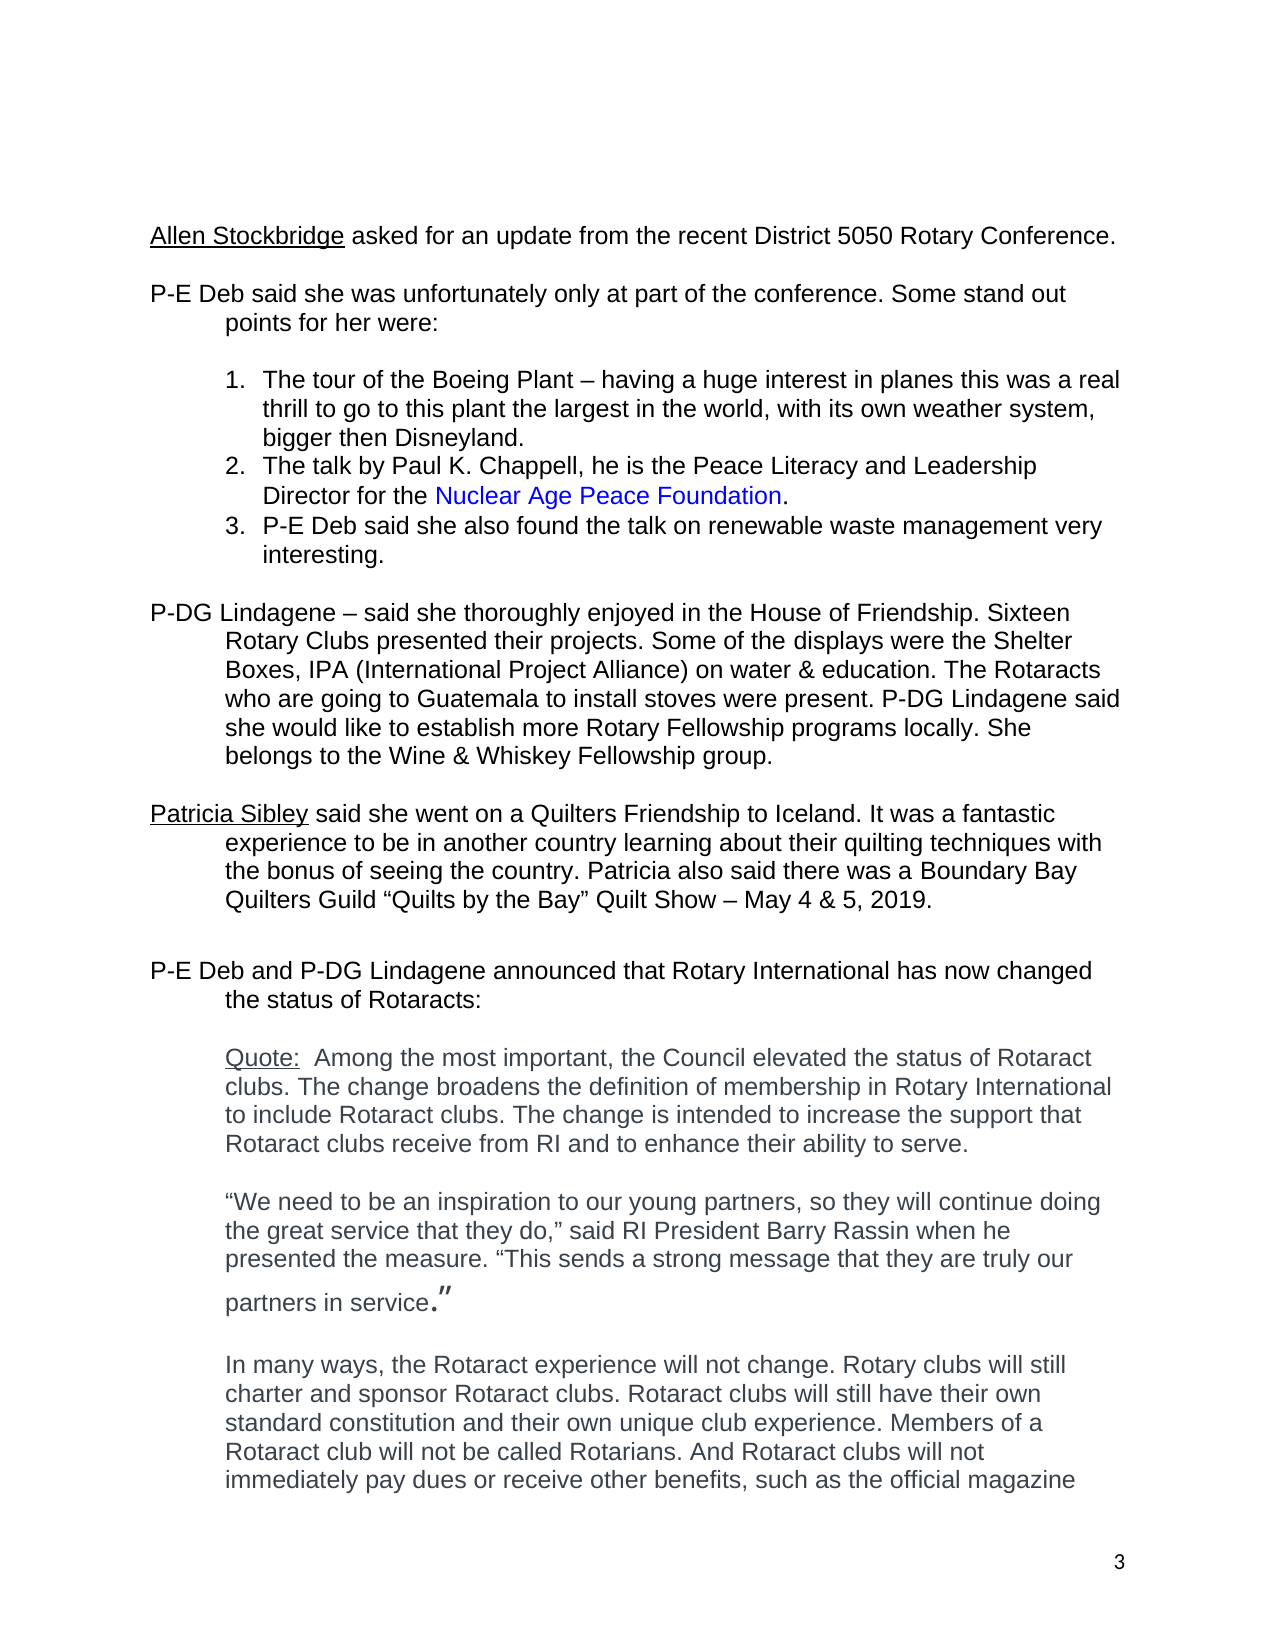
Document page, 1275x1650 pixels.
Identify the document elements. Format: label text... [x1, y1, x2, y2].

list P-E Deb said she also found the talk on renewable waste management very interesting. [225, 511, 1125, 569]
list The tour of the Boeing Plant – having a huge interest in planes this was a real thrill to go to this plant the largest in the world, with its own weather system, bigger then Disneyland. [225, 365, 1125, 451]
text P-E Deb and P-DG Lindagene announced that Rotary International has now changed the status of Rotaracts: [150, 956, 1125, 1013]
text P-E Deb said she was unfortunately only at part of the conference. Some stand out points for her were: [150, 279, 1125, 336]
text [225, 1351, 1125, 1494]
text Allen Stockbridge asked for an update from the recent District 5050 Rotary Conference. [150, 221, 1125, 250]
list The talk by Paul K. Chappell, he is the Peace Literacy and Leadership Director for the Nuclear Age Peace Foundation. [225, 451, 1125, 511]
text “We need to be an inspiration to our young partners, so they will continue doing the great service that they do,” said RI President Barry Rassin when he presented the measure. “This sends a strong message that they are truly our partners in service.” [225, 1187, 1125, 1321]
text P-DG Lindagene – said she thoroughly enjoyed in the House of Friendship. Sixteen Rotary Clubs presented their projects. Some of the displays were the Shelter Boxes, IPA (International Project Alliance) on water & education. The Rotaracts who are going to Guatemala to install stoves were present. P-DG Lindagene said she would like to establish more Rotary Fellowship programs locally. She belongs to the Wine & Whiskey Fellowship group. [150, 597, 1125, 770]
text Quote: Among the most important, the Council elevated the status of Rotaract clubs. The change broadens the definition of membership in Rotary International to include Rotaract clubs. The change is intended to increase the support that Rotaract clubs receive from RI and to enhance their ability to serve. [225, 1043, 1125, 1158]
subtitle Patricia Sibley said she went on a Quilters Friendship to Iceland. It was a fantastic experience to be in another country learning about their quilting techniques with the bonus of seeing the country. Patricia also said there was a Boundary Bay Quilters Guild “Quilts by the Bay” Quilt Show – May 4 & 5, 2019. [150, 799, 1125, 914]
